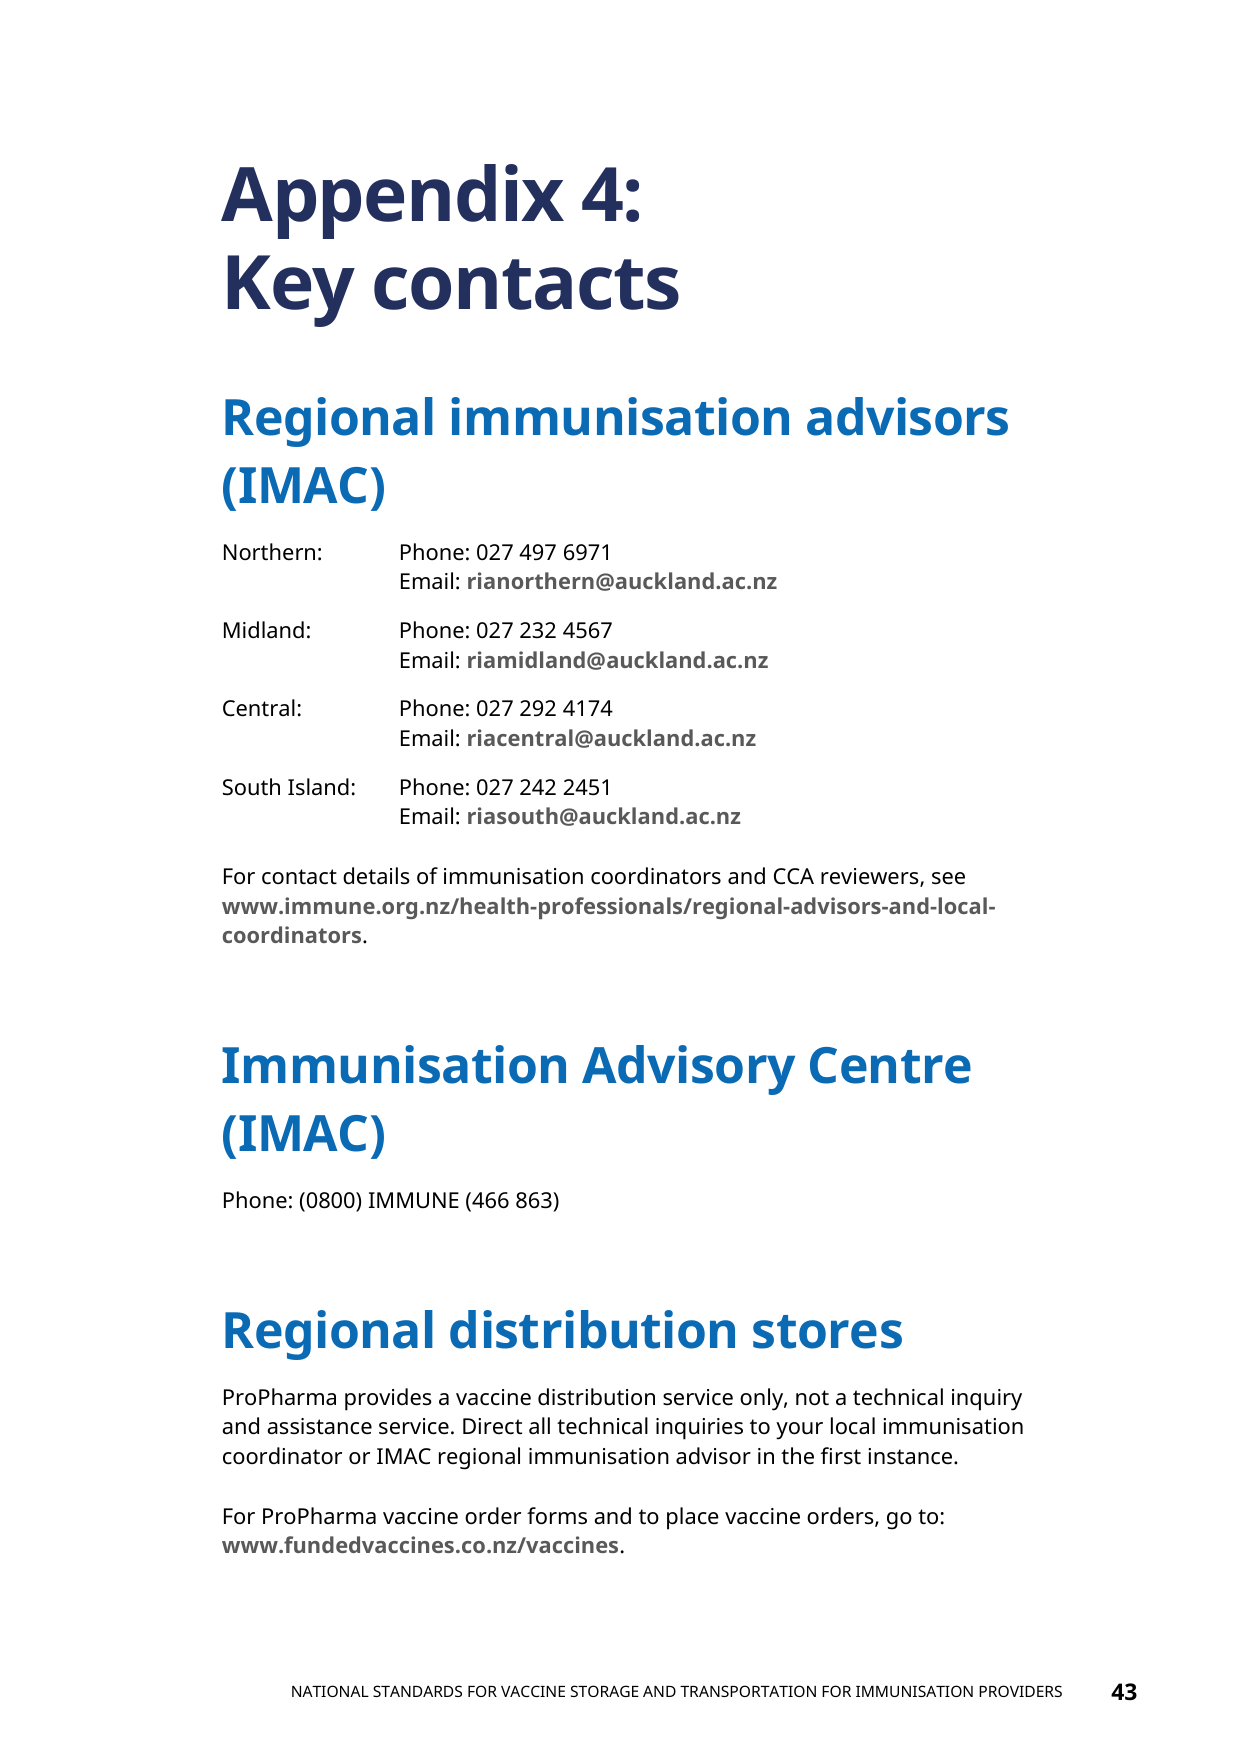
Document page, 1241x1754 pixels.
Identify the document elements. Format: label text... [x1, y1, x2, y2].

text South Island: Phone: 027 242 2451 [222, 772, 1063, 801]
text Email: riacentral@auckland.ac.nz [399, 723, 1063, 753]
subtitle Regional distribution stores [222, 1295, 1063, 1363]
text Phone: (0800) IMMUNE (466 863) [222, 1185, 1063, 1215]
text Email: riamidland@auckland.ac.nz [399, 645, 1063, 674]
text ProPharma provides a vaccine distribution service only, not a technical inquiry and assistance service. Direct all technical inquiries to your local immunisation coordinator or IMAC regional immunisation advisor in the first instance. [222, 1382, 1063, 1471]
subtitle Immunisation Advisory Centre (IMAC) [222, 1030, 1063, 1166]
subtitle Regional immunisation advisors (IMAC) [222, 382, 1063, 518]
text For ProPharma vaccine order forms and to place vaccine orders, go to: www.fundedvaccines.co.nz/vaccines. [222, 1501, 1063, 1560]
subtitle Appendix 4: Key contacts [222, 148, 1137, 332]
text Northern: Phone: 027 497 6971 [222, 537, 1063, 566]
text Email: riasouth@auckland.ac.nz [399, 801, 1063, 831]
text Central: Phone: 027 292 4174 [222, 693, 1063, 723]
text Midland: Phone: 027 232 4567 [222, 615, 1063, 645]
text For contact details of immunisation coordinators and CCA reviewers, see www.immune.org.nz/health-professionals/regional-advisors-and-local-coordinators. [222, 861, 1063, 950]
text Email: rianorthern@auckland.ac.nz [399, 566, 1063, 596]
